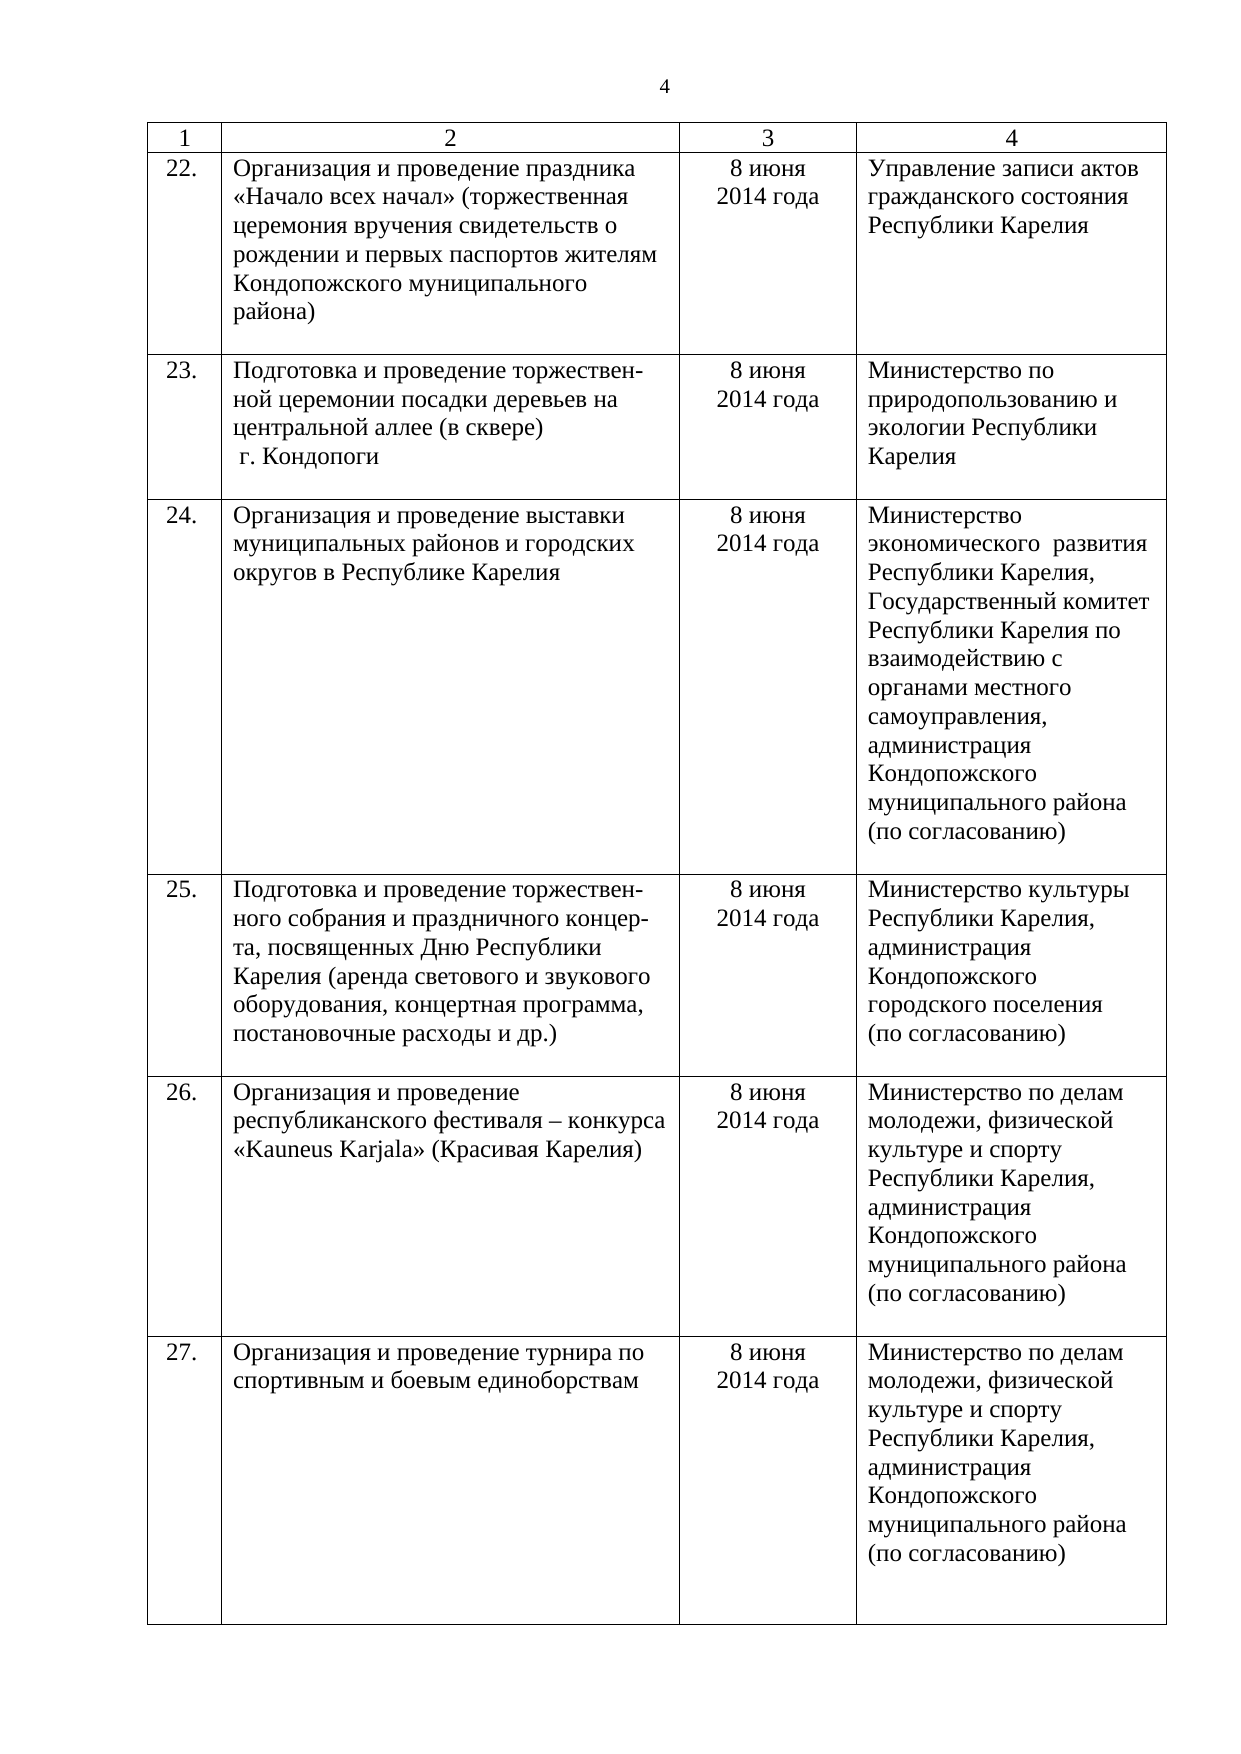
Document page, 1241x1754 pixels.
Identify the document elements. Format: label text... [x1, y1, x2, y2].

table_cell 8 июня 2014 года [680, 500, 856, 873]
table_cell Управление записи актов гражданского состояния Республики Карелия [857, 153, 1166, 354]
table_cell 8 июня 2014 года [680, 1077, 856, 1336]
table_cell Организация и проведение турнира по спортивным и боевым единоборствам [222, 1337, 679, 1624]
table_cell 8 июня 2014 года [680, 355, 856, 499]
table_cell Организация и проведение праздника «Начало всех начал» (торжественная церемония вручения свидетельств о рождении и первых паспортов жителям Кондопожского муниципального района) [222, 153, 679, 354]
table_cell Министерство по делам молодежи, физической культуре и спорту Республики Карелия, администрация Кондопожского муниципального района (по согласованию) [857, 1077, 1166, 1336]
table_cell Организация и проведение республиканского фестиваля – конкурса «Kauneus Karjala» (Красивая Карелия) [222, 1077, 679, 1336]
table_cell Министерство экономического развития Республики Карелия, Государственный комитет Республики Карелия по взаимодействию с органами местного самоуправления, администрация Кондопожского муниципального района (по согласованию) [857, 500, 1166, 873]
table_cell 8 июня 2014 года [680, 875, 856, 1076]
table_cell [148, 1337, 221, 1624]
table_cell Организация и проведение выставки муниципальных районов и городских округов в Республике Карелия [222, 500, 679, 873]
table_cell [148, 500, 221, 873]
table_header 1 [148, 123, 221, 152]
table_header 2 [222, 123, 679, 152]
table_cell [148, 355, 221, 499]
table_header 3 [680, 123, 856, 152]
table_cell 8 июня 2014 года [680, 153, 856, 354]
table_cell Министерство культуры Республики Карелия, администрация Кондопожского городского поселения (по согласованию) [857, 875, 1166, 1076]
table_header 4 [857, 123, 1166, 152]
table_cell Подготовка и проведение торжествен-ного собрания и праздничного концер-та, посвященных Дню Республики Карелия (аренда светового и звукового оборудования, концертная программа, постановочные расходы и др.) [222, 875, 679, 1076]
table_cell [148, 875, 221, 1076]
table_cell Подготовка и проведение торжествен-ной церемонии посадки деревьев на центральной аллее (в сквере) г. Кондопоги [222, 355, 679, 499]
table_cell Министерство по природопользованию и экологии Республики Карелия [857, 355, 1166, 499]
table_cell 8 июня 2014 года [680, 1337, 856, 1624]
table_cell Министерство по делам молодежи, физической культуре и спорту Республики Карелия, администрация Кондопожского муниципального района (по согласованию) [857, 1337, 1166, 1624]
table_cell [148, 1077, 221, 1336]
table_cell [148, 153, 221, 354]
